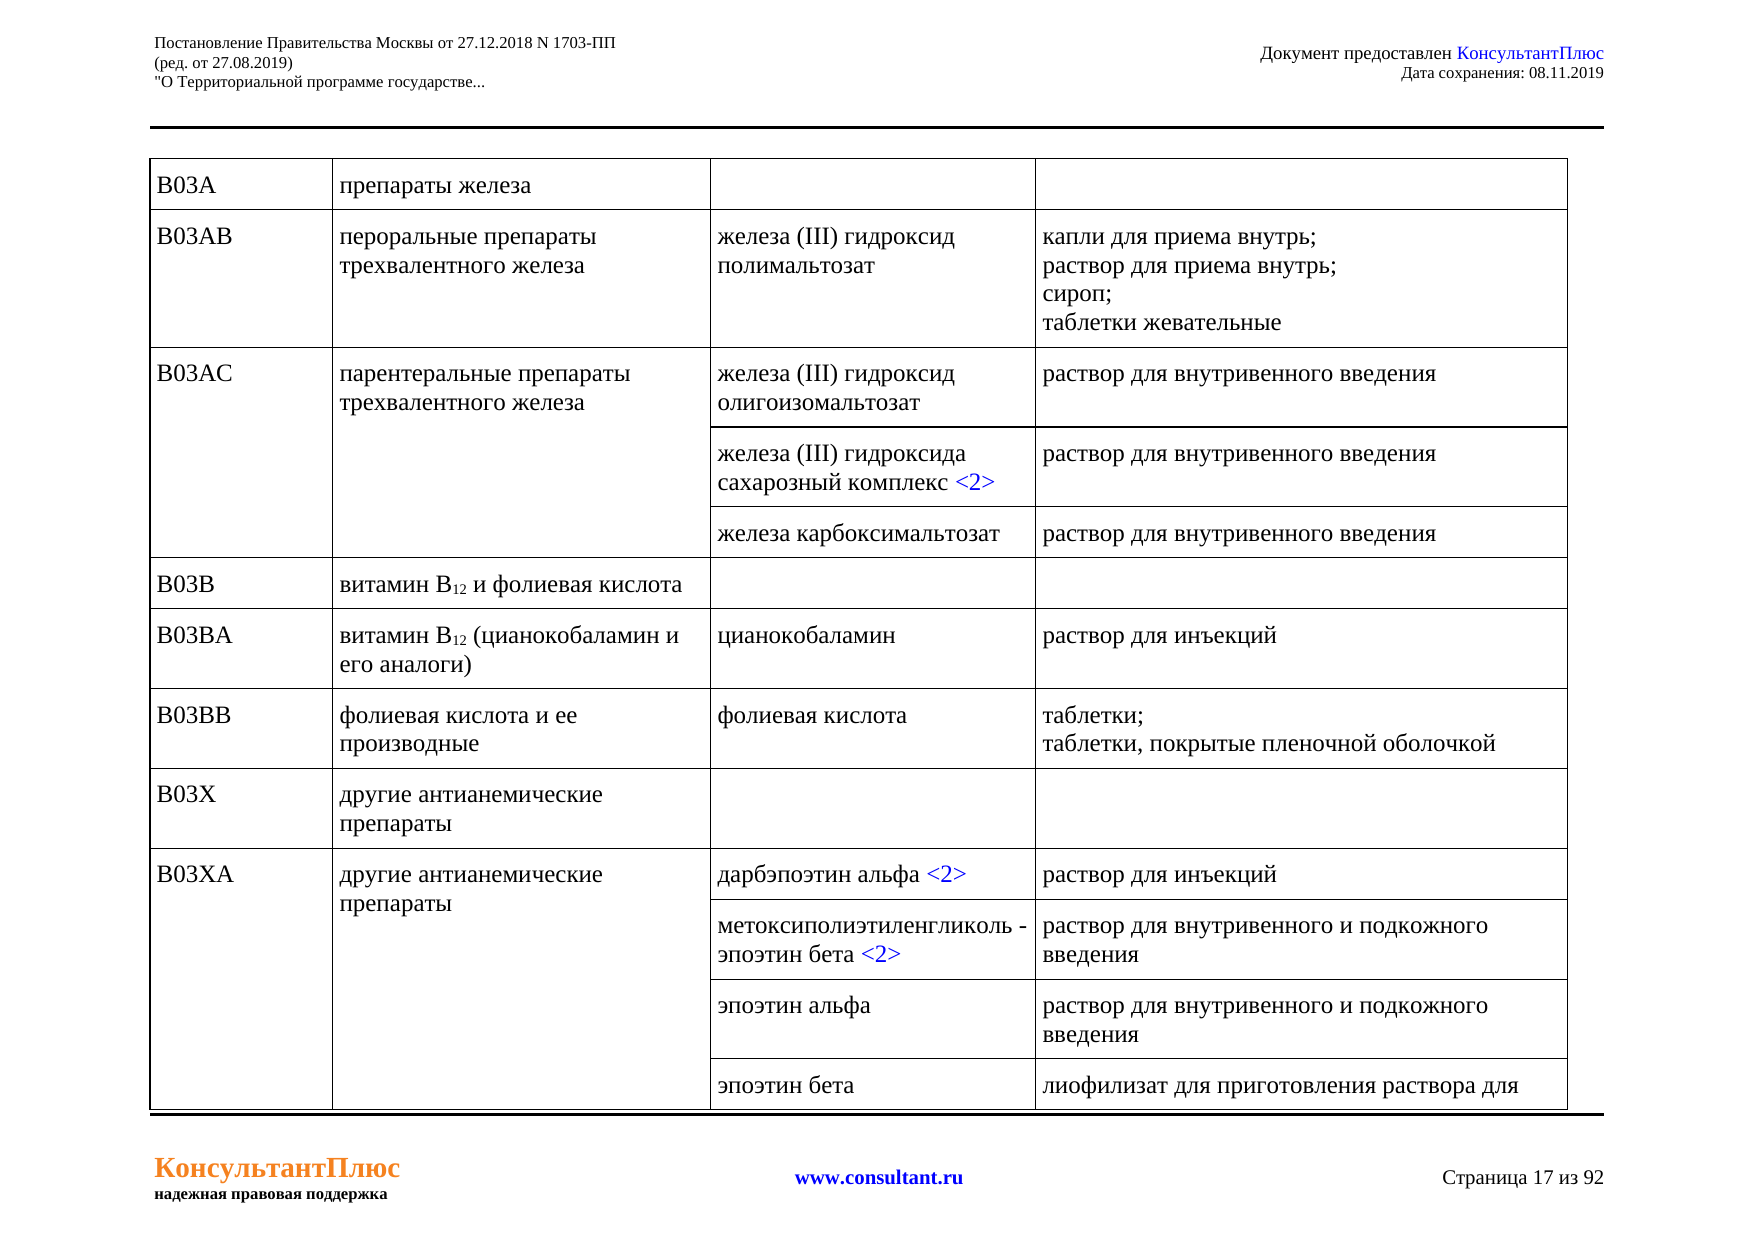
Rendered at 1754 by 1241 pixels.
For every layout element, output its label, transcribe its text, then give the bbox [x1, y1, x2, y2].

table_cell цианокобаламин [711, 609, 1035, 688]
table_cell другие антианемические препараты [333, 769, 710, 848]
table_cell B03X [151, 769, 332, 848]
table_cell железа (III) гидроксида сахарозный комплекс <2> [711, 428, 1035, 506]
table_cell метоксиполиэтиленгликоль - эпоэтин бета <2> [711, 900, 1035, 978]
table_cell другие антианемические препараты [333, 849, 710, 1109]
table_cell железа карбоксимальтозат [711, 507, 1035, 557]
table_cell таблетки; таблетки, покрытые пленочной оболочкой [1036, 689, 1567, 768]
table_cell раствор для внутривенного и подкожного введения [1036, 900, 1567, 978]
table_cell [1036, 558, 1567, 608]
table_cell дарбэпоэтин альфа <2> [711, 849, 1035, 899]
table_cell витамин B12 (цианокобаламин и его аналоги) [333, 609, 710, 688]
table_cell эпоэтин бета [711, 1059, 1035, 1109]
table_cell B03A [151, 159, 332, 209]
table_cell [711, 159, 1035, 209]
table_cell раствор для инъекций [1036, 849, 1567, 899]
table_cell раствор для внутривенного введения [1036, 507, 1567, 557]
table_cell пероральные препараты трехвалентного железа [333, 210, 710, 347]
table_cell [1036, 159, 1567, 209]
table_cell витамин B12 и фолиевая кислота [333, 558, 710, 608]
table_cell препараты железа [333, 159, 710, 209]
table_cell B03BA [151, 609, 332, 688]
table_cell фолиевая кислота и ее производные [333, 689, 710, 768]
table_cell эпоэтин альфа [711, 980, 1035, 1058]
table_cell [711, 558, 1035, 608]
table_cell фолиевая кислота [711, 689, 1035, 768]
table_cell капли для приема внутрь; раствор для приема внутрь; сироп; таблетки жевательные [1036, 210, 1567, 347]
table_cell раствор для внутривенного и подкожного введения [1036, 980, 1567, 1058]
table_cell B03AC [151, 348, 332, 557]
table_cell [1036, 769, 1567, 848]
table_cell B03XA [151, 849, 332, 1109]
table_cell B03AB [151, 210, 332, 347]
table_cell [1036, 1059, 1567, 1109]
table_cell железа (III) гидроксид олигоизомальтозат [711, 348, 1035, 426]
table_cell B03BB [151, 689, 332, 768]
table_cell раствор для внутривенного введения [1036, 348, 1567, 426]
table_cell B03B [151, 558, 332, 608]
table_cell раствор для внутривенного введения [1036, 428, 1567, 506]
table_cell парентеральные препараты трехвалентного железа [333, 348, 710, 557]
table_cell железа (III) гидроксид полимальтозат [711, 210, 1035, 347]
table_cell [711, 769, 1035, 848]
table_cell раствор для инъекций [1036, 609, 1567, 688]
